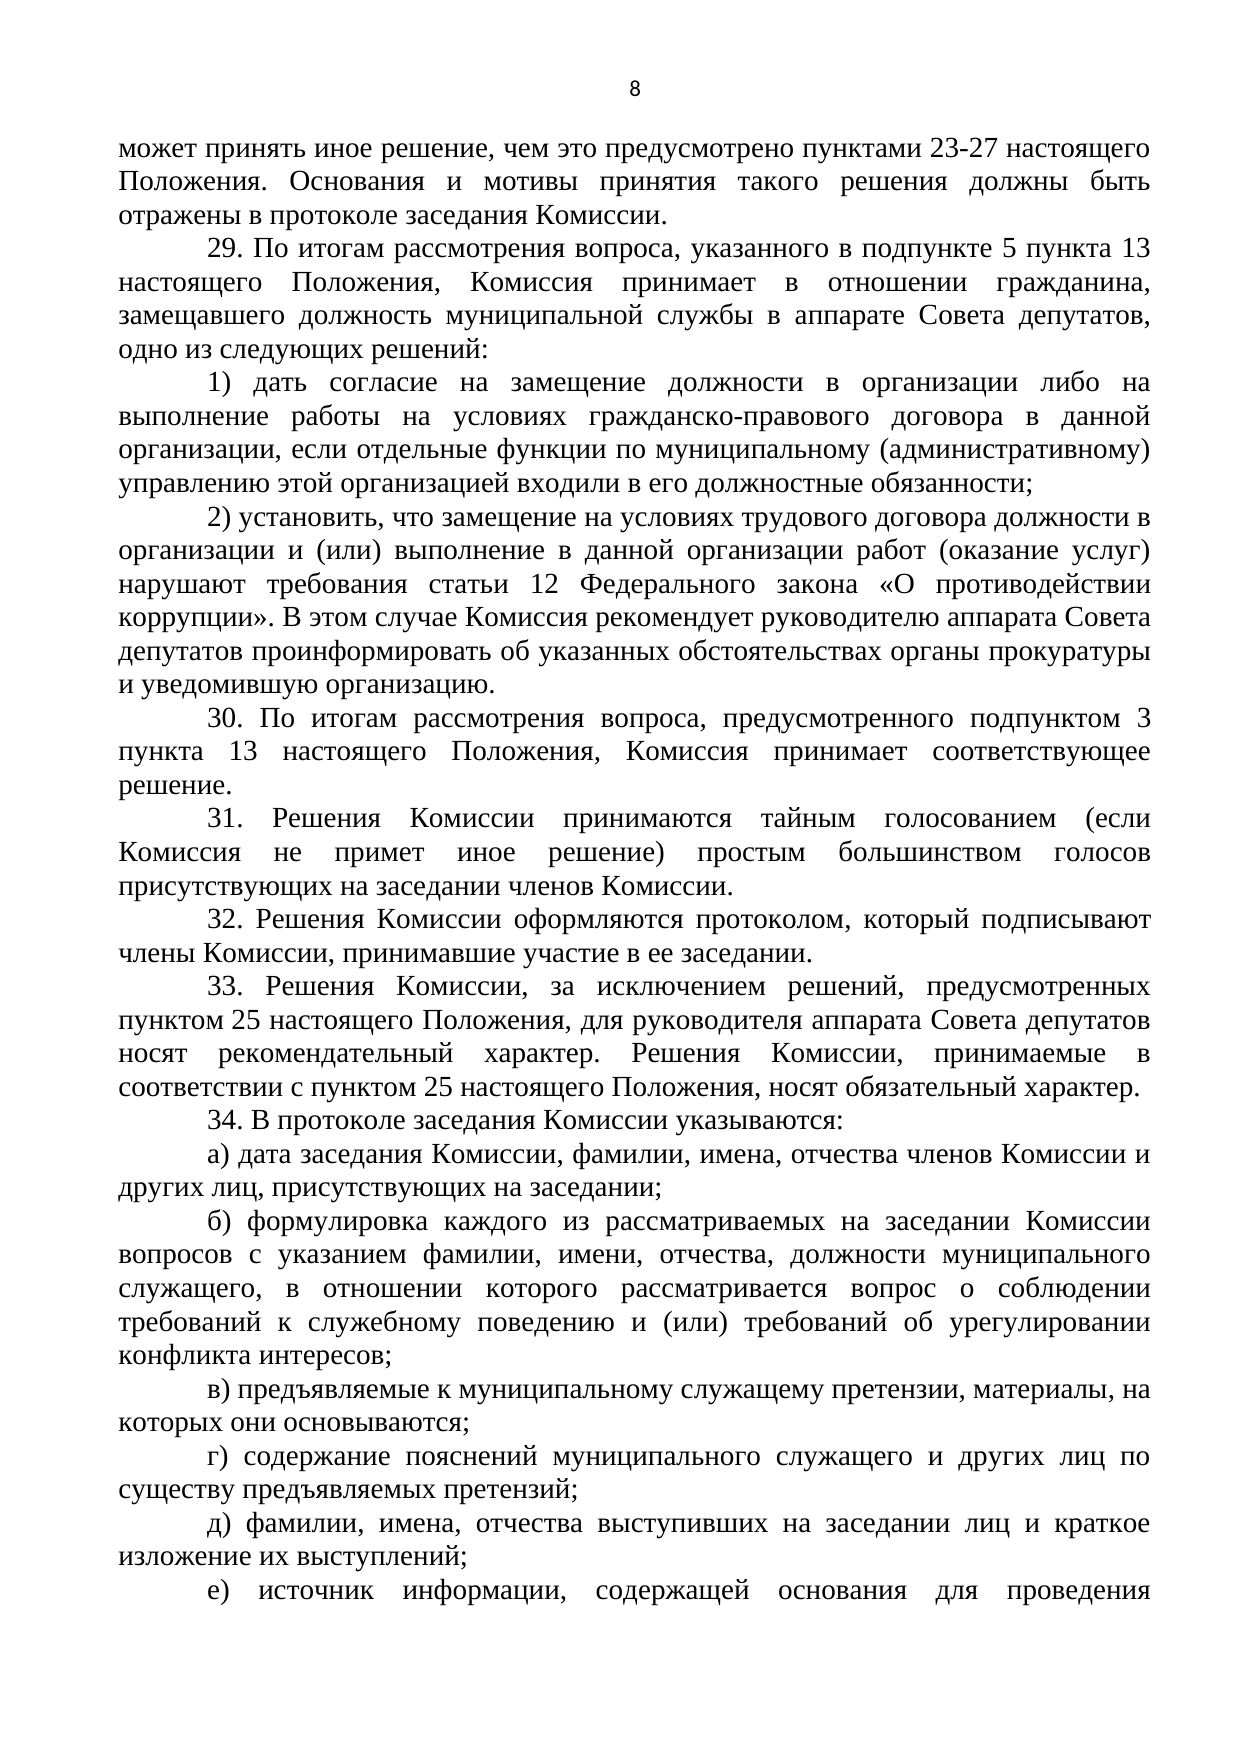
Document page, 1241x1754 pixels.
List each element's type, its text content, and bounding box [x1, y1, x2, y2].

text 34. В протоколе заседания Комиссии указываются: [118, 1102, 1152, 1136]
text 33. Решения Комиссии, за исключением решений, предусмотренных пунктом 25 настоящего Положения, для руководителя аппарата Совета депутатов носят рекомендательный характер. Решения Комиссии, принимаемые в соответствии с пунктом 25 настоящего Положения, носят обязательный характер. [118, 968, 1152, 1102]
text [118, 130, 1152, 230]
text д) фамилии, имена, отчества выступивших на заседании лиц и краткое изложение их выступлений; [118, 1505, 1152, 1572]
text 31. Решения Комиссии принимаются тайным голосованием (если Комиссия не примет иное решение) простым большинством голосов присутствующих на заседании членов Комиссии. [118, 801, 1152, 901]
text 29. По итогам рассмотрения вопроса, указанного в подпункте 5 пункта 13 настоящего Положения, Комиссия принимает в отношении гражданина, замещавшего должность муниципальной службы в аппарате Совета депутатов, одно из следующих решений: [118, 230, 1152, 364]
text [118, 1572, 1152, 1606]
text г) содержание пояснений муниципального служащего и других лиц по существу предъявляемых претензий; [118, 1438, 1152, 1505]
text а) дата заседания Комиссии, фамилии, имена, отчества членов Комиссии и других лиц, присутствующих на заседании; [118, 1136, 1152, 1203]
text 30. По итогам рассмотрения вопроса, предусмотренного подпунктом 3 пункта 13 настоящего Положения, Комиссия принимает соответствующее решение. [118, 700, 1152, 801]
text б) формулировка каждого из рассматриваемых на заседании Комиссии вопросов с указанием фамилии, имени, отчества, должности муниципального служащего, в отношении которого рассматривается вопрос о соблюдении требований к служебному поведению и (или) требований об урегулировании конфликта интересов; [118, 1203, 1152, 1371]
text 32. Решения Комиссии оформляются протоколом, который подписывают члены Комиссии, принимавшие участие в ее заседании. [118, 901, 1152, 968]
text 1) дать согласие на замещение должности в организации либо на выполнение работы на условиях гражданско-правового договора в данной организации, если отдельные функции по муниципальному (административному) управлению этой организацией входили в его должностные обязанности; [118, 364, 1152, 499]
text в) предъявляемые к муниципальному служащему претензии, материалы, на которых они основываются; [118, 1371, 1152, 1438]
text 2) установить, что замещение на условиях трудового договора должности в организации и (или) выполнение в данной организации работ (оказание услуг) нарушают требования статьи 12 Федерального закона «О противодействии коррупции». В этом случае Комиссия рекомендует руководителю аппарата Совета депутатов проинформировать об указанных обстоятельствах органы прокуратуры и уведомившую организацию. [118, 499, 1152, 700]
